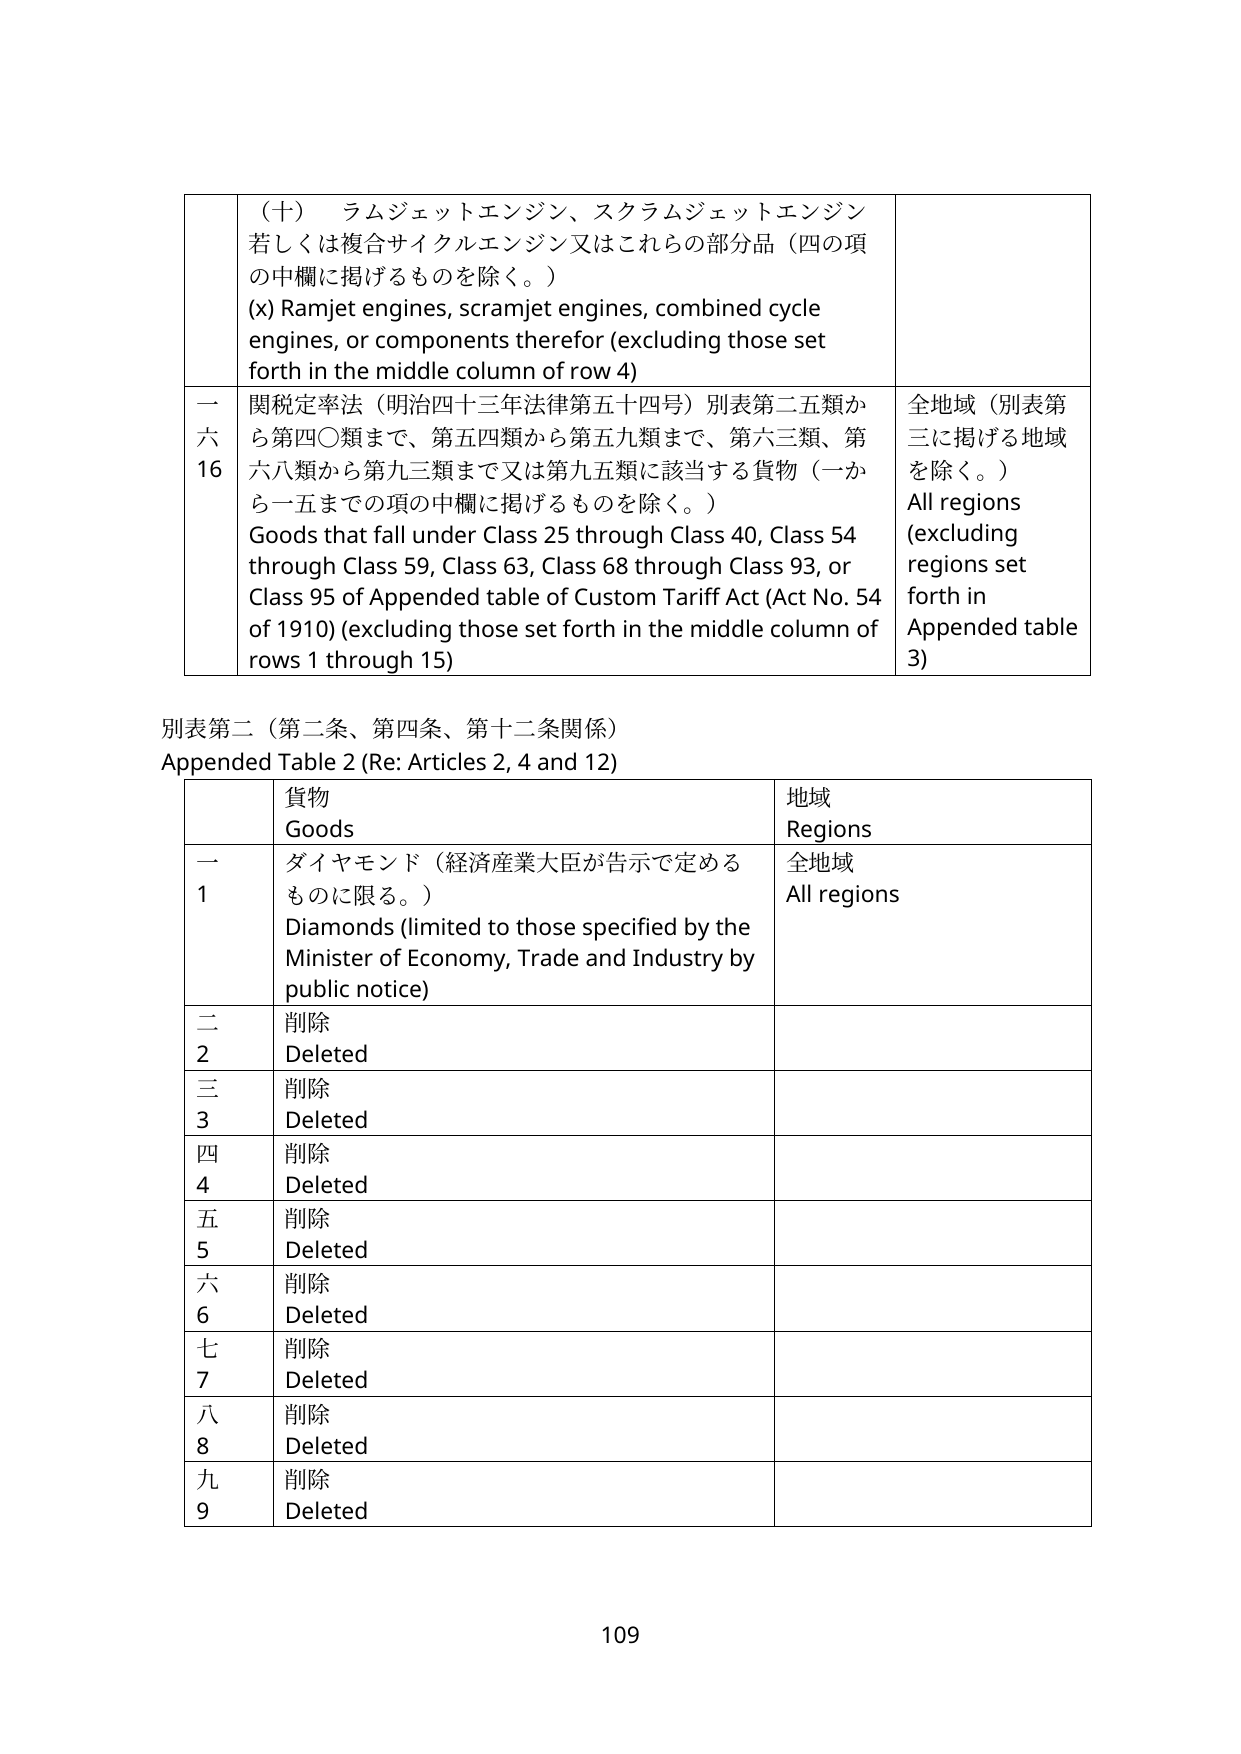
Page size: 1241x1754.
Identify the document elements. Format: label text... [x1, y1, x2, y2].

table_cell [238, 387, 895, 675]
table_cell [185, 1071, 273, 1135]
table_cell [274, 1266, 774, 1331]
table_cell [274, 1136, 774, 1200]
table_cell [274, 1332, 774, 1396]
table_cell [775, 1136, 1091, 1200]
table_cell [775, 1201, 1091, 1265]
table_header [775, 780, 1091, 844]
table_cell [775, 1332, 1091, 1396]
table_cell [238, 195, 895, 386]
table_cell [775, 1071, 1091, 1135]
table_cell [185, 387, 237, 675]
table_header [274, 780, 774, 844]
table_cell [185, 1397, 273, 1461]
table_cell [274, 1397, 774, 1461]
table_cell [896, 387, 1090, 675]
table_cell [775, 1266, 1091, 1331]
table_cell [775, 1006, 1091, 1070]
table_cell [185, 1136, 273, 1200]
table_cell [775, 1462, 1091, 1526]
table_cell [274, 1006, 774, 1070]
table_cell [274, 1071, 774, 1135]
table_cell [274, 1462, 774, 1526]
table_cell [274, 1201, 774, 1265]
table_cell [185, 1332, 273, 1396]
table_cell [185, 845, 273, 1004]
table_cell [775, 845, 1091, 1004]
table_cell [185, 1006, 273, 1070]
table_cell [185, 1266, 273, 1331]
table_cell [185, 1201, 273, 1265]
text 別表第二（第二条、第四条、第十二条関係） [161, 710, 1079, 744]
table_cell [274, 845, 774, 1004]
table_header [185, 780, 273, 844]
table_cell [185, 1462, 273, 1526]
text Appended Table 2 (Re: Articles 2, 4 and 12) [161, 744, 1079, 779]
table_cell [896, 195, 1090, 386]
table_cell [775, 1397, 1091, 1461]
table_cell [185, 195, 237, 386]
